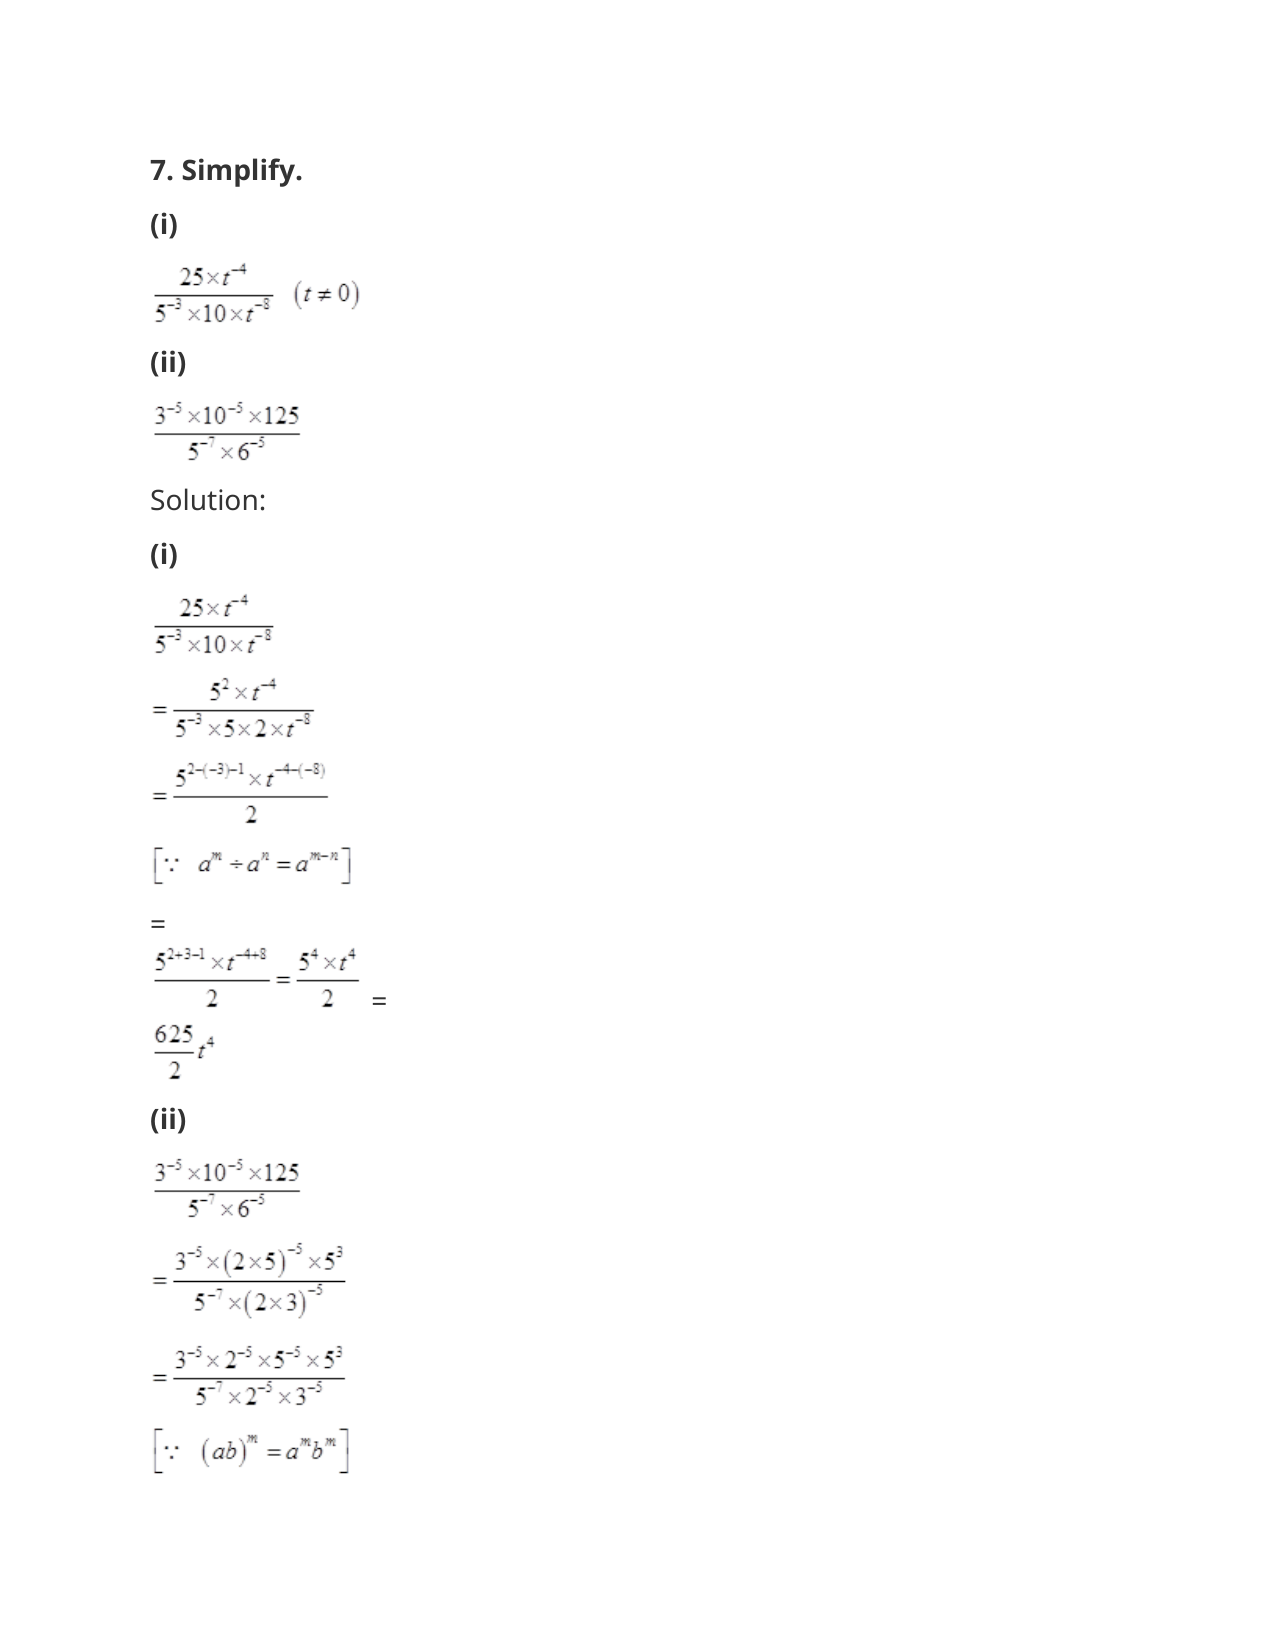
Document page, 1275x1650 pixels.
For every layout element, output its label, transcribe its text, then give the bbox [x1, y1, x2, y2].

picture [150, 588, 280, 658]
picture [150, 757, 333, 828]
text (ii) [150, 1099, 1125, 1138]
picture [150, 1340, 350, 1410]
text (i) [150, 204, 1125, 242]
text (i) [150, 534, 1125, 573]
picture [150, 1019, 218, 1084]
picture [150, 1424, 355, 1480]
text Solution: [150, 481, 1125, 519]
text (ii) [150, 342, 1125, 381]
picture [150, 396, 305, 465]
text = = [150, 904, 1125, 1084]
text 7. Simplify. [150, 150, 1125, 188]
picture [150, 942, 364, 1012]
picture [150, 1237, 352, 1325]
picture [150, 1153, 305, 1222]
picture [150, 843, 357, 889]
picture [150, 672, 319, 742]
picture [150, 257, 363, 327]
